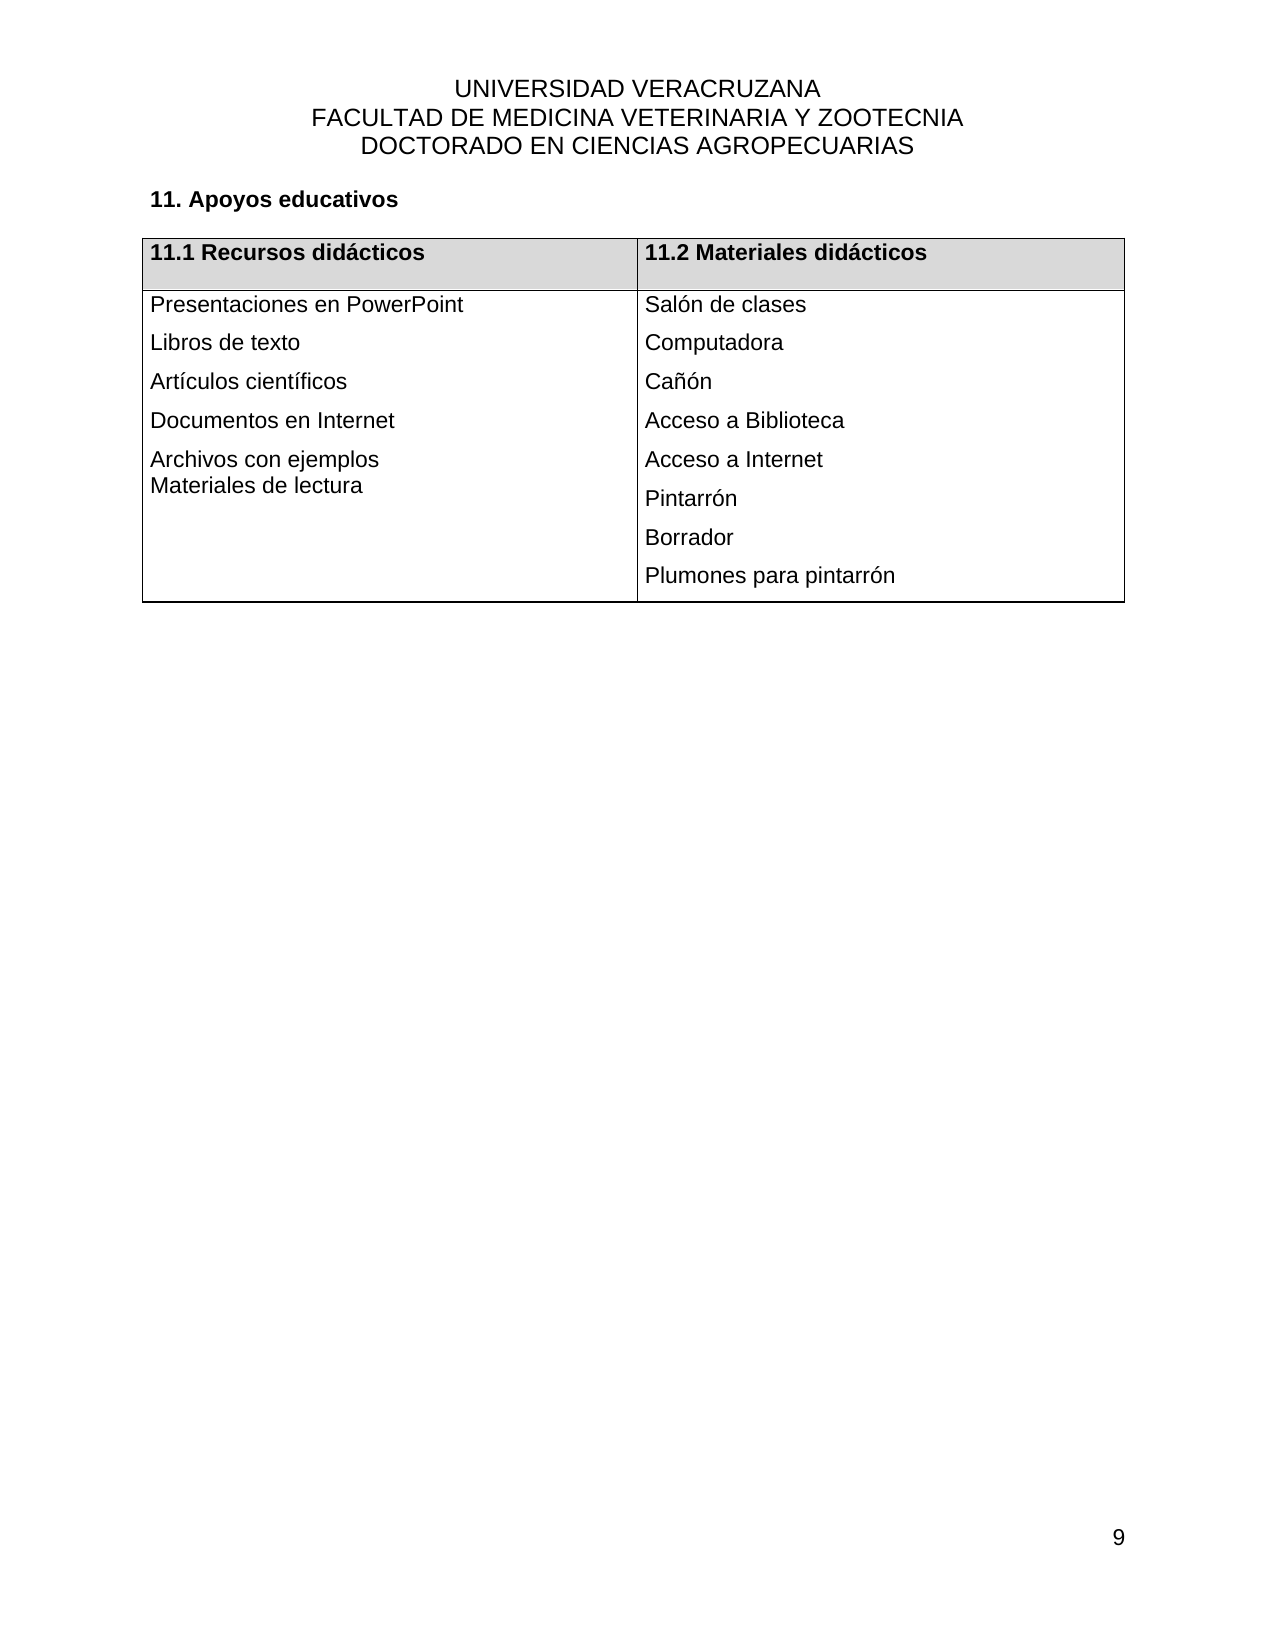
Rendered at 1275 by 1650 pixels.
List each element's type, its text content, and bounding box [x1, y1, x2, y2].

table_cell Salón de clases Computadora Cañón Acceso a Biblioteca Acceso a Internet Pintarrón Borrador Plumones para pintarrón [638, 291, 1124, 601]
table_cell Presentaciones en PowerPoint Libros de texto Artículos científicos Documentos en Internet Archivos con ejemplos Materiales de lectura [143, 291, 637, 601]
table_header 11.1 Recursos didácticos [143, 239, 637, 289]
text 11. Apoyos educativos [150, 186, 1125, 213]
table_header 11.2 Materiales didácticos [638, 239, 1124, 289]
